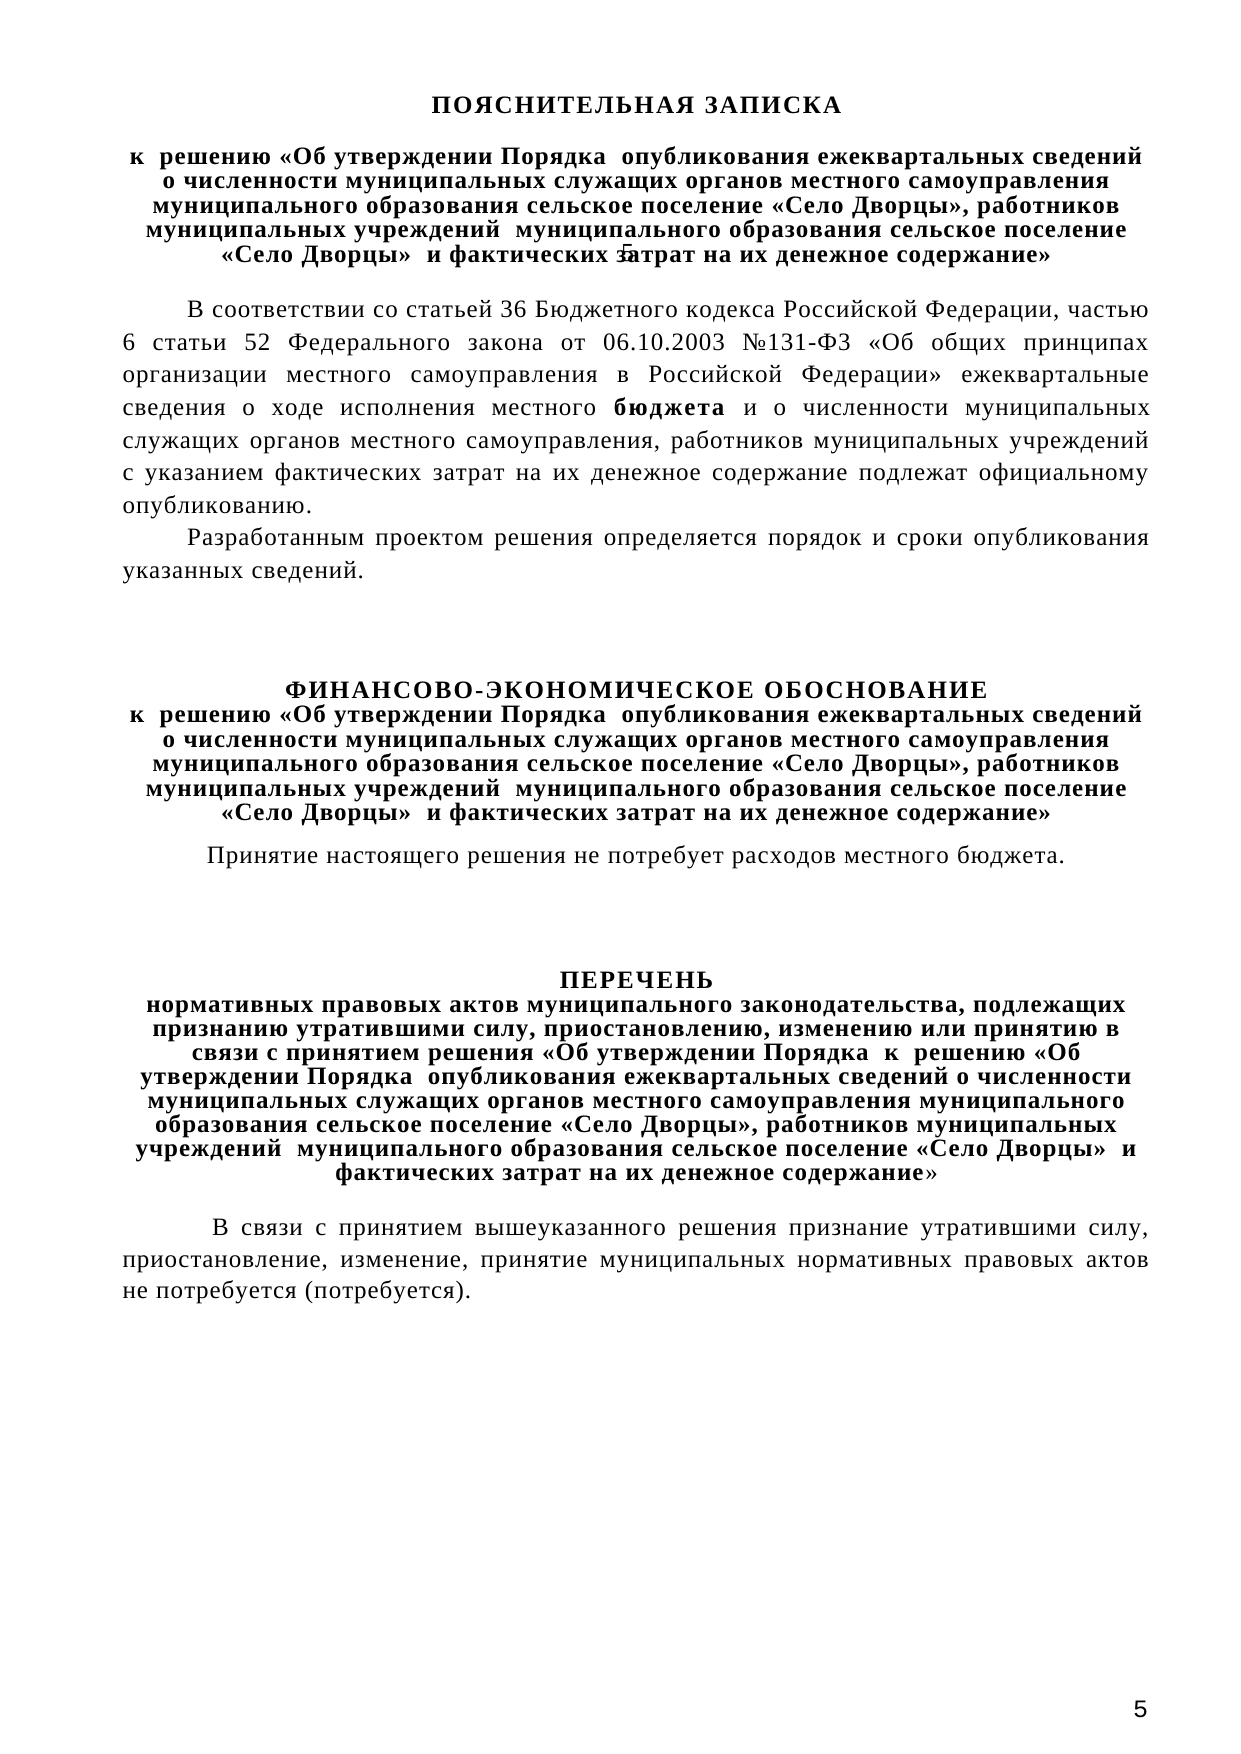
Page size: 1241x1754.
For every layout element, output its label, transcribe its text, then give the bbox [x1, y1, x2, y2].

text Принятие настоящего решения не потребует расходов местного бюджета. [122, 843, 1151, 869]
text ПОЯСНИТЕЛЬНАЯ ЗАПИСКА [122, 94, 1151, 118]
text В соответствии со статьей 36 Бюджетного кодекса Российской Федерации, частью 6 статьи 52 Федерального закона от 06.10.2003 №131-Ф3 «Об общих принципах организации местного самоуправления в Российской Федерации» ежеквартальные сведения о ходе исполнения местного бюджета и о численности муниципальных служащих органов местного самоуправления, работников муниципальных учреждений с указанием фактических затрат на их денежное содержание подлежат официальному опубликованию. [122, 292, 1151, 520]
text к решению «Об утверждении Порядка опубликования ежеквартальных сведений о численности муниципальных служащих органов местного самоуправления муниципального образования сельское поселение «Село Дворцы», работников муниципальных учреждений муниципального образования сельское поселение «Село Дворцы» и фактических затрат на их денежное содержание» [122, 703, 1151, 825]
text нормативных правовых актов муниципального законодательства, подлежащих признанию утратившими силу, приостановлению, изменению или принятию в связи с принятием решения «Об утверждении Порядка к решению «Об утверждении Порядка опубликования ежеквартальных сведений о численности муниципальных служащих органов местного самоуправления муниципального образования сельское поселение «Село Дворцы», работников муниципальных учреждений муниципального образования сельское поселение «Село Дворцы» и фактических затрат на их денежное содержание» [122, 994, 1151, 1185]
text к решению «Об утверждении Порядка опубликования ежеквартальных сведений о численности муниципальных служащих органов местного самоуправления муниципального образования сельское поселение «Село Дворцы», работников муниципальных учреждений муниципального образования сельское поселение «Село Дворцы» и фактических затрат на их денежное содержание» [122, 145, 1151, 267]
text В связи с принятием вышеуказанного решения признание утратившими силу, приостановление, изменение, принятие муниципальных нормативных правовых актов не потребуется (потребуется). [122, 1211, 1151, 1305]
text Разработанным проектом решения определяется порядок и сроки опубликования указанных сведений. [122, 520, 1151, 585]
text ПЕРЕЧЕНЬ [122, 970, 1151, 994]
text ФИНАНСОВО-ЭКОНОМИЧЕСКОЕ ОБОСНОВАНИЕ [122, 679, 1151, 703]
